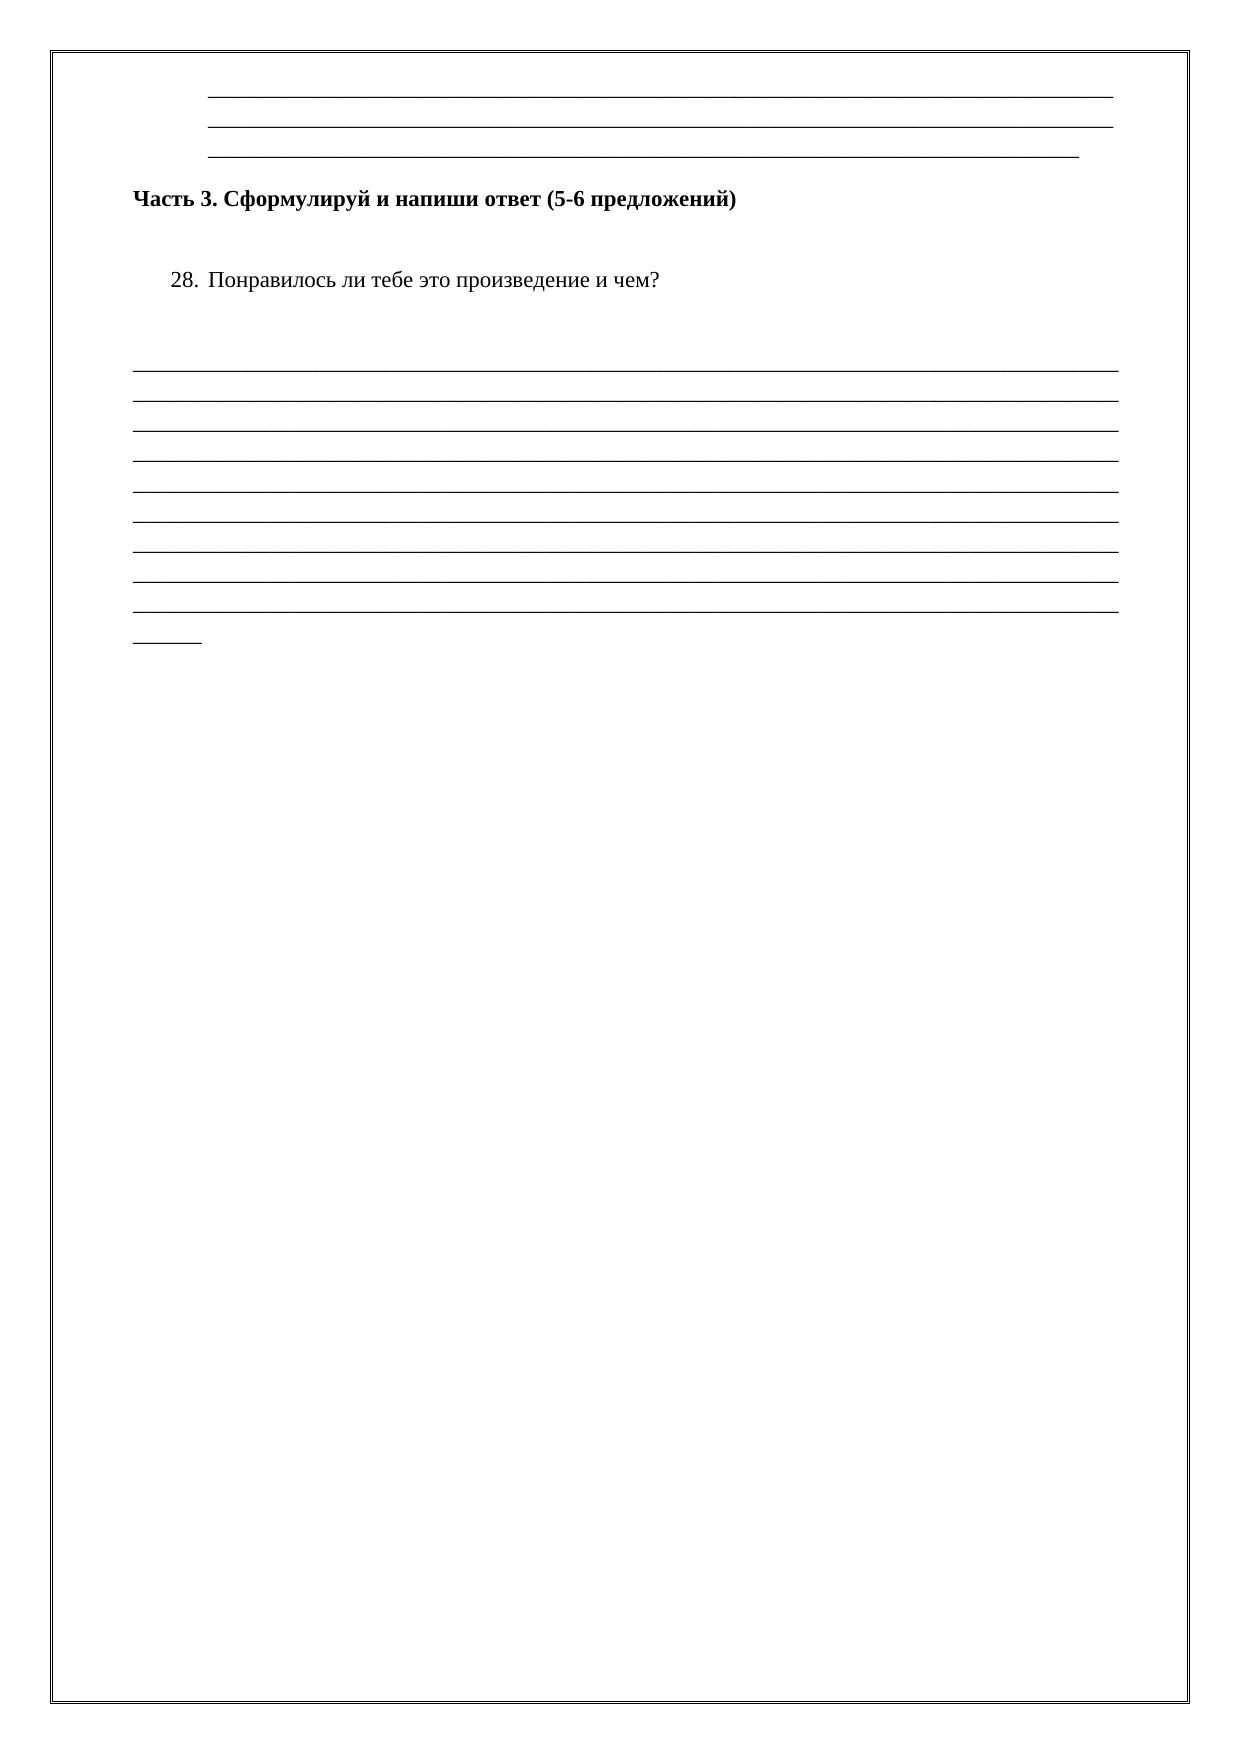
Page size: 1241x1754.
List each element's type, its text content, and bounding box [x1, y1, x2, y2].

list Понравилось ли тебе это произведение и чем? [170, 267, 1122, 293]
text Часть 3. Сформулируй и напиши ответ (5-6 предложений) [133, 185, 1122, 212]
text ____________________________________________________________________________________________________________________________________________________________________________________________________________________________________________________________________________________________________________________________________________________________________________________________________________________________________________________________________________________________________________________________________________________________________________________________________________________________________________________________________________________________________________________________________________________________________________________________________________ [133, 348, 1122, 646]
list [208, 74, 1122, 161]
